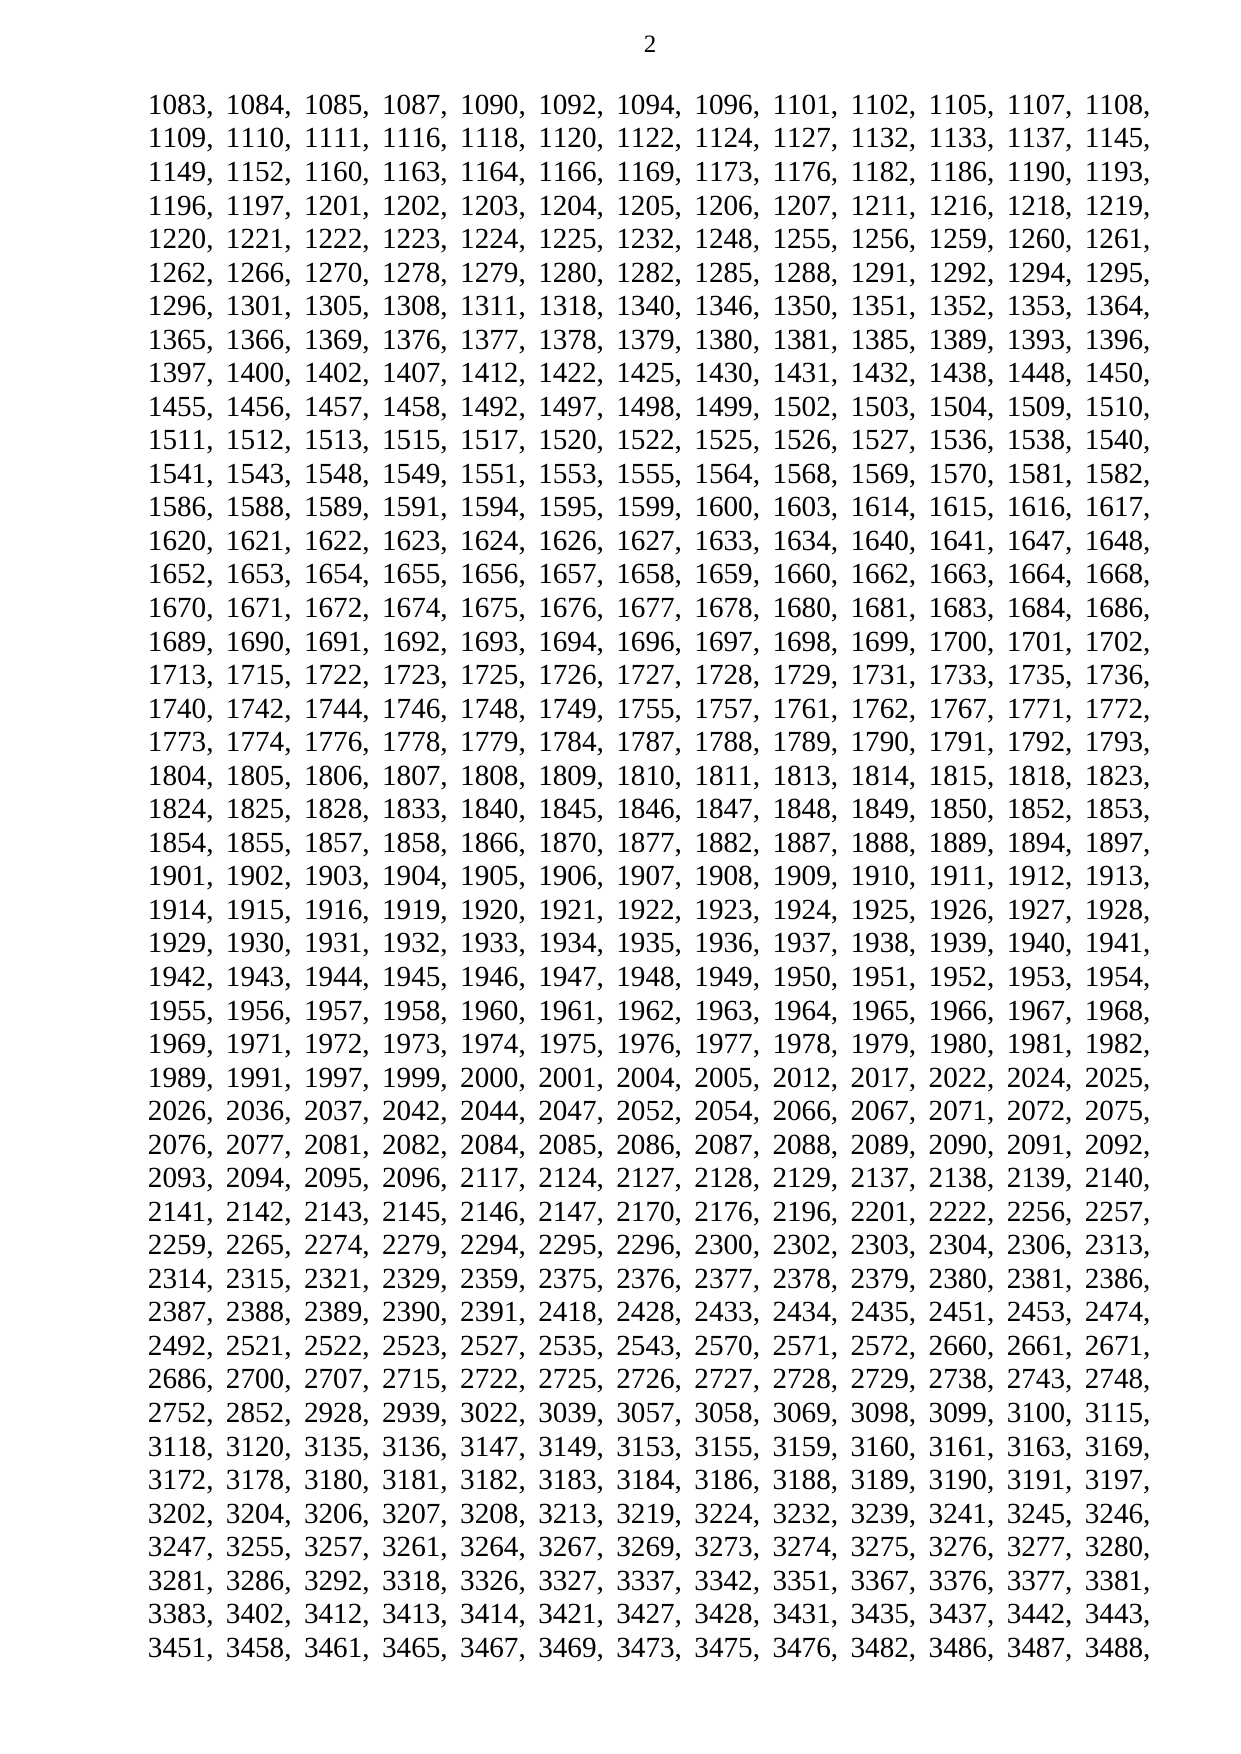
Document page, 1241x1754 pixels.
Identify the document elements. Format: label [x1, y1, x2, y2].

text [148, 87, 1152, 1663]
